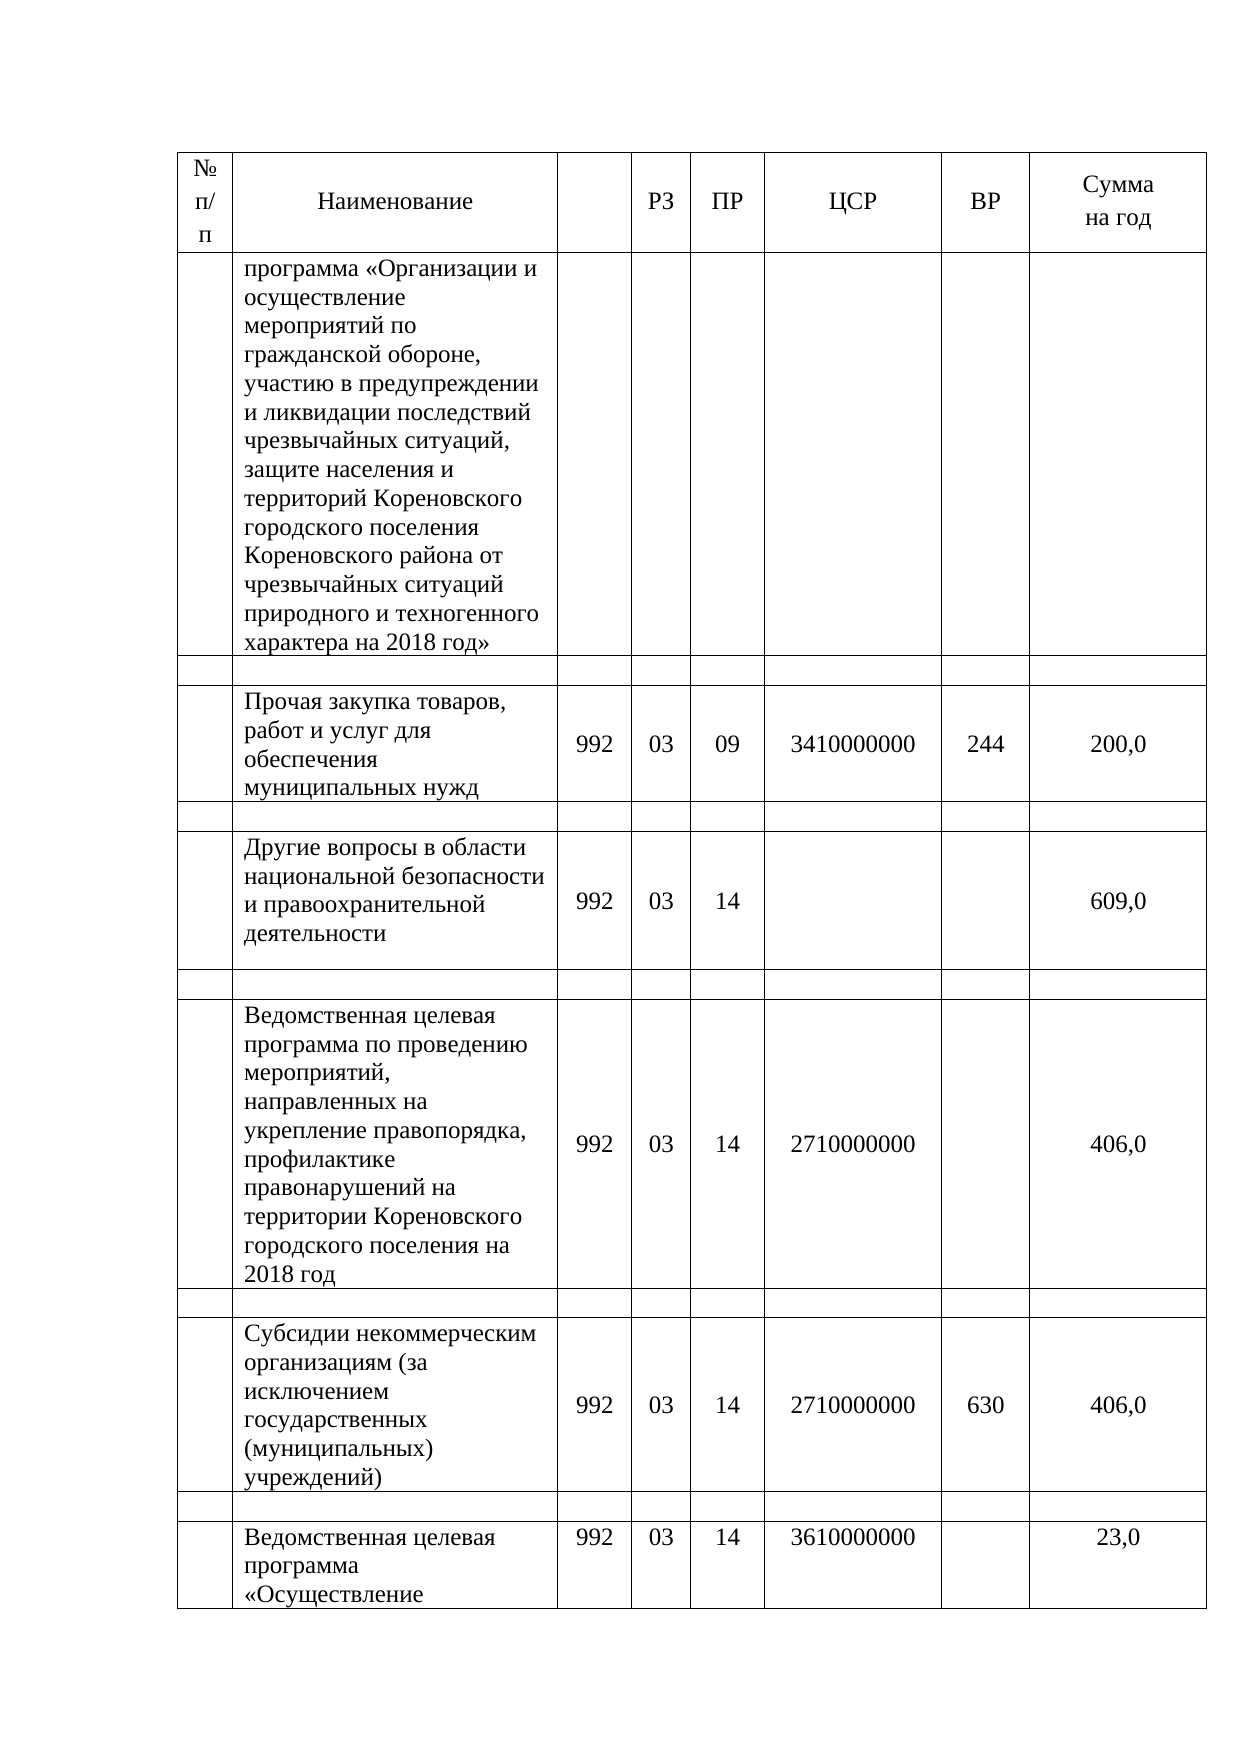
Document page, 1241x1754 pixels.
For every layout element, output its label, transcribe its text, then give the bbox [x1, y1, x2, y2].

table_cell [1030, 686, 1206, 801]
table_header ВР [942, 153, 1029, 252]
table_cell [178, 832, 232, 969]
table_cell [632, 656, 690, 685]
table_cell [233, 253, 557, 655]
table_header ЦСР [765, 153, 941, 252]
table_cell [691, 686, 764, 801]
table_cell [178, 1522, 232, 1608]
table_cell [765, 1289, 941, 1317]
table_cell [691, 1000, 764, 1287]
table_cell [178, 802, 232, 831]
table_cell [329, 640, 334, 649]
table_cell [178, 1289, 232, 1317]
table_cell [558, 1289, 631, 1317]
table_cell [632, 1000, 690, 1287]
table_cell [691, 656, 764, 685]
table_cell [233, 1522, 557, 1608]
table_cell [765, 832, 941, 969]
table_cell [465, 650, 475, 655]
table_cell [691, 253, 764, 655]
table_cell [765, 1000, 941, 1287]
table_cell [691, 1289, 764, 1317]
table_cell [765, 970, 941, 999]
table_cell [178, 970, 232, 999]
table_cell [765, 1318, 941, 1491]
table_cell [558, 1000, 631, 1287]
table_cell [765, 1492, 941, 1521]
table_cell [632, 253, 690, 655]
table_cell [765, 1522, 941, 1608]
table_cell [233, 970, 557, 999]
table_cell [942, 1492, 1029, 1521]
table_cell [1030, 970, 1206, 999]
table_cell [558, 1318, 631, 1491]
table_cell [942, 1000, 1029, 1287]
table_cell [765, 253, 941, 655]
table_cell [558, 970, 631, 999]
table_header № п/п [178, 153, 232, 252]
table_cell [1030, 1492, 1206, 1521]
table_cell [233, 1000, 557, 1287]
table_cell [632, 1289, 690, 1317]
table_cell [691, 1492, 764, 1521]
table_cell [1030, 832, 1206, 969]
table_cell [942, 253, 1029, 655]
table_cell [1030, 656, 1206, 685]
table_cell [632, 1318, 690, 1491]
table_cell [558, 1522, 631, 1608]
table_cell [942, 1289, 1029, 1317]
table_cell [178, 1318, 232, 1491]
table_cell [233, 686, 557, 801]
table_header ПР [691, 153, 764, 252]
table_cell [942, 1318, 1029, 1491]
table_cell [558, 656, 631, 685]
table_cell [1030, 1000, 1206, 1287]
table_header Сумма на год [1030, 153, 1206, 252]
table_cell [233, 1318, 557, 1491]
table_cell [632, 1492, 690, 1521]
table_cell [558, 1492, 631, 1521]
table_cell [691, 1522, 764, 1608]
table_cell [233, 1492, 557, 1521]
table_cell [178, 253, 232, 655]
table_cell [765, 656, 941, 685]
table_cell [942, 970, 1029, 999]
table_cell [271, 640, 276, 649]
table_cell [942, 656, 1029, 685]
table_header Наименование [233, 153, 557, 252]
table_header РЗ [632, 153, 690, 252]
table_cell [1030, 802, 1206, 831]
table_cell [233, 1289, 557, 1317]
table_header [558, 153, 631, 252]
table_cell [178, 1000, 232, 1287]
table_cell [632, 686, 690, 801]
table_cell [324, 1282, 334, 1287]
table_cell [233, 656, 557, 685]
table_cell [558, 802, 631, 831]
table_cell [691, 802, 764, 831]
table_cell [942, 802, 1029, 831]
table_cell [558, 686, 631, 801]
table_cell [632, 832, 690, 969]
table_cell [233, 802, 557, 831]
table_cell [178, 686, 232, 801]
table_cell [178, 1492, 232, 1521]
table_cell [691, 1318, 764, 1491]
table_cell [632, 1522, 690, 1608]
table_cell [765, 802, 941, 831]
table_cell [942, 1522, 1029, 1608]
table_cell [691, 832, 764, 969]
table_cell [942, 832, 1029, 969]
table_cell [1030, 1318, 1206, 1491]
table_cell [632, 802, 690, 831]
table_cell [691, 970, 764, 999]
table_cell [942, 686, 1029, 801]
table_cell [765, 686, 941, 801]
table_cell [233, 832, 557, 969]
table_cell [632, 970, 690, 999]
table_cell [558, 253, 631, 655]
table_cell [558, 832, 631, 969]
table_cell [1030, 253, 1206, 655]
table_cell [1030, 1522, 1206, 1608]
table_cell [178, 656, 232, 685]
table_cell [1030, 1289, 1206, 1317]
